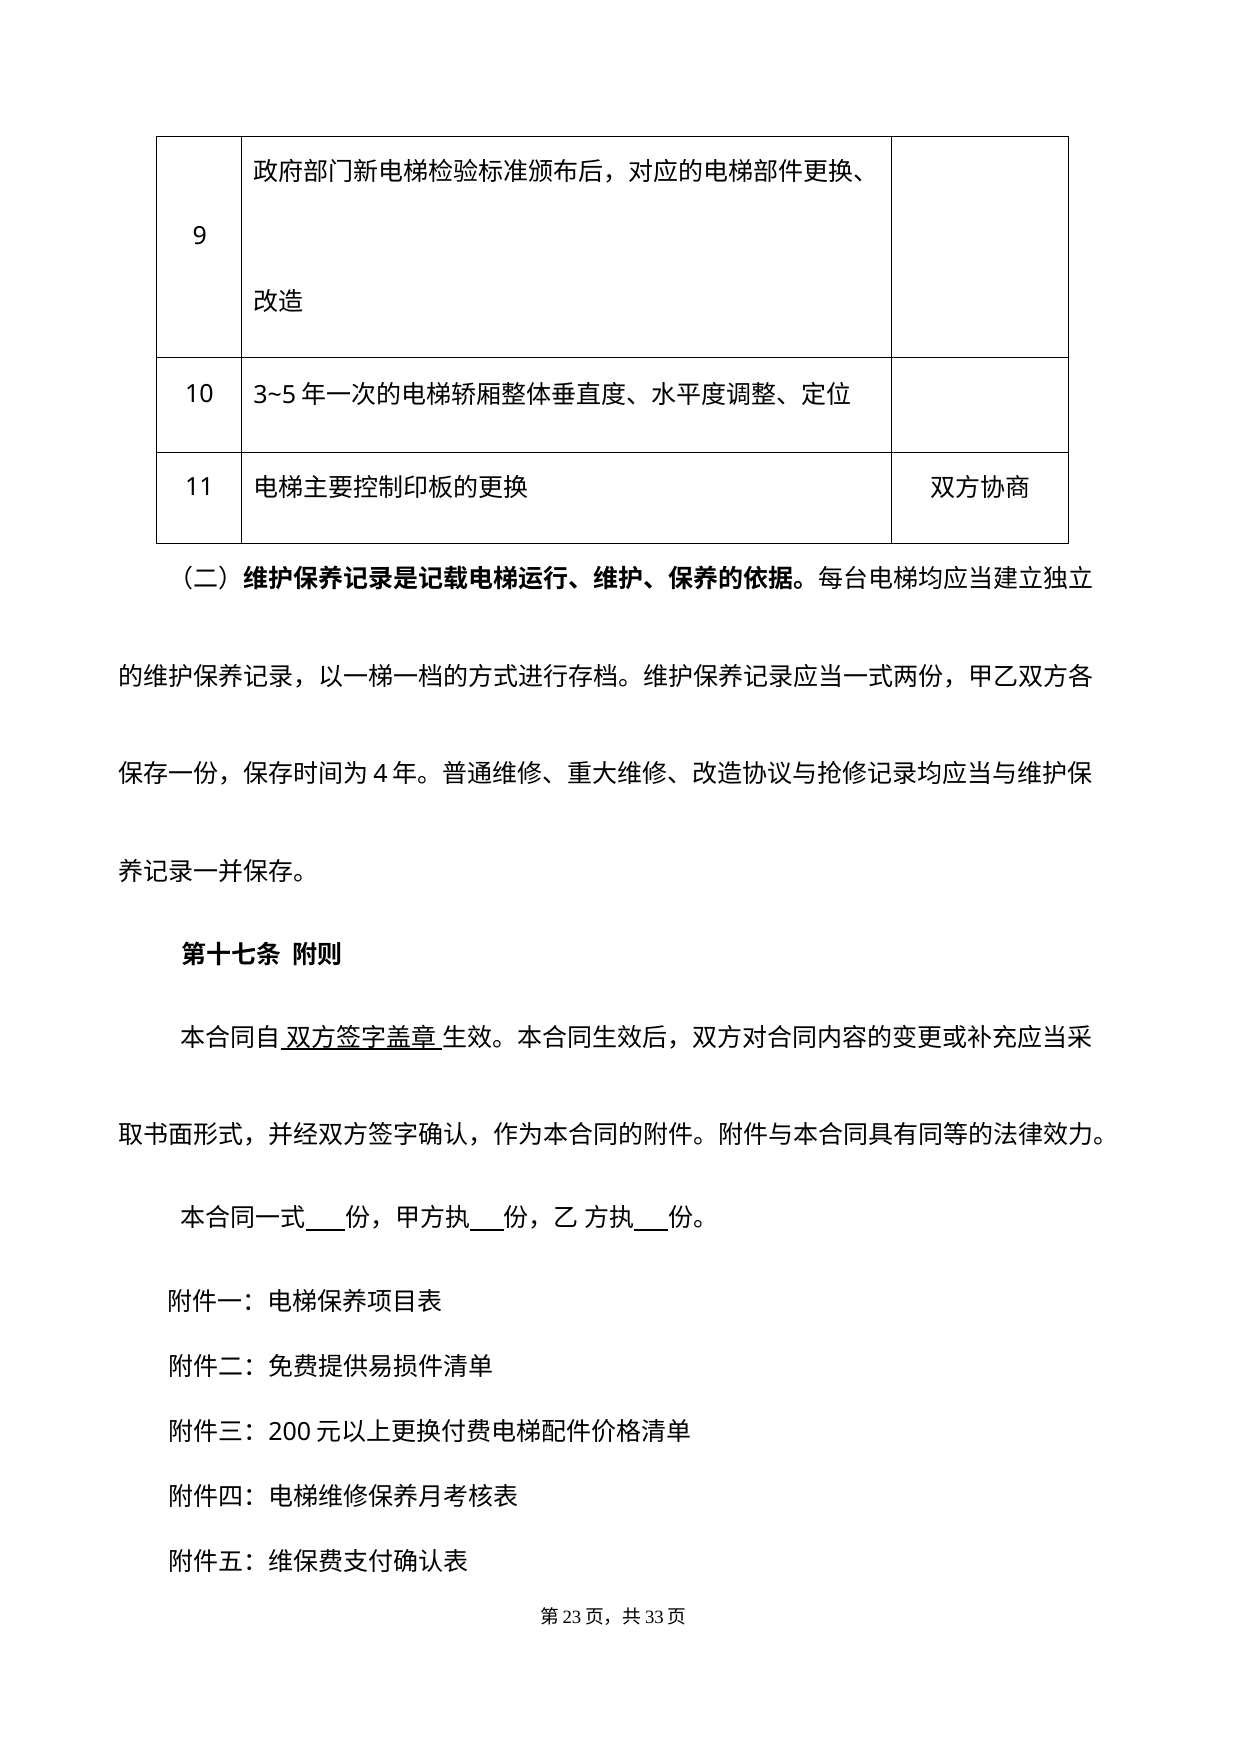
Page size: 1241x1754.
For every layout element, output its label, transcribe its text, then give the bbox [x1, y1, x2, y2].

text 本合同一式 份，甲方执 份，乙 方执 份。 [118, 1183, 1107, 1248]
text 附件二：免费提供易损件清单 [118, 1332, 1107, 1397]
table_cell 9 [157, 137, 241, 357]
table_cell [892, 137, 1068, 357]
text 附件五：维保费支付确认表 [118, 1527, 1107, 1592]
table_cell 11 [157, 453, 241, 543]
text 附件三：200元以上更换付费电梯配件价格清单 [118, 1397, 1107, 1462]
text （二）维护保养记录是记载电梯运行、维护、保养的依据。每台电梯均应当建立独立的维护保养记录，以一梯一档的方式进行存档。维护保养记录应当一式两份，甲乙双方各保存一份，保存时间为4年。普通维修、重大维修、改造协议与抢修记录均应当与维护保养记录一并保存。 [118, 544, 1107, 902]
table_cell 电梯主要控制印板的更换 [242, 453, 891, 543]
text 第十七条 附则 [118, 920, 1107, 985]
text 附件四：电梯维修保养月考核表 [118, 1462, 1107, 1527]
table_cell 政府部门新电梯检验标准颁布后，对应的电梯部件更换、改造 [242, 137, 891, 357]
text 附件一：电梯保养项目表 [118, 1267, 1107, 1332]
table_cell 10 [157, 358, 241, 452]
table_cell 3~5年一次的电梯轿厢整体垂直度、水平度调整、定位 [242, 358, 891, 452]
table_cell 双方协商 [892, 453, 1068, 543]
text 本合同自 双方签字盖章 生效。本合同生效后，双方对合同内容的变更或补充应当采取书面形式，并经双方签字确认，作为本合同的附件。附件与本合同具有同等的法律效力。 [118, 1003, 1107, 1165]
table_cell [892, 358, 1068, 452]
